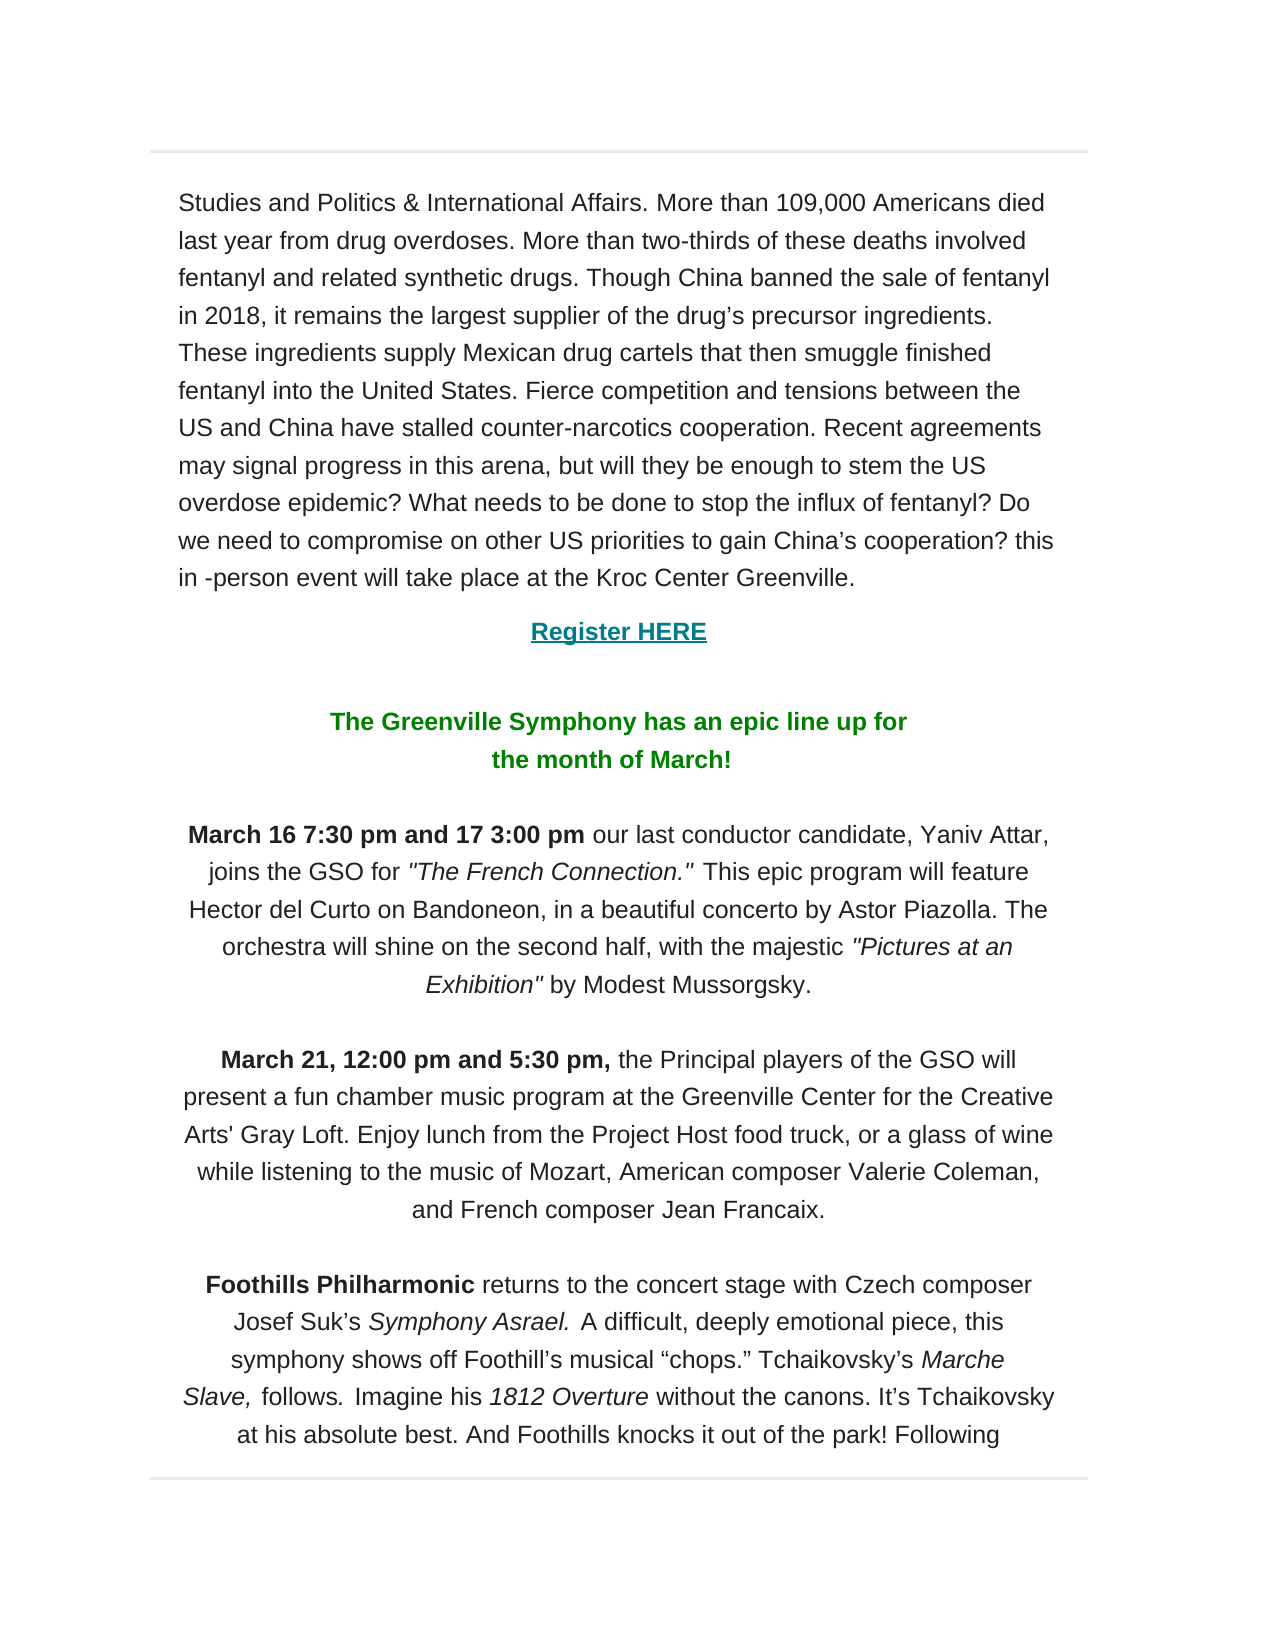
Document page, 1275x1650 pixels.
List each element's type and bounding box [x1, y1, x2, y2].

table_header [150, 153, 1087, 1477]
